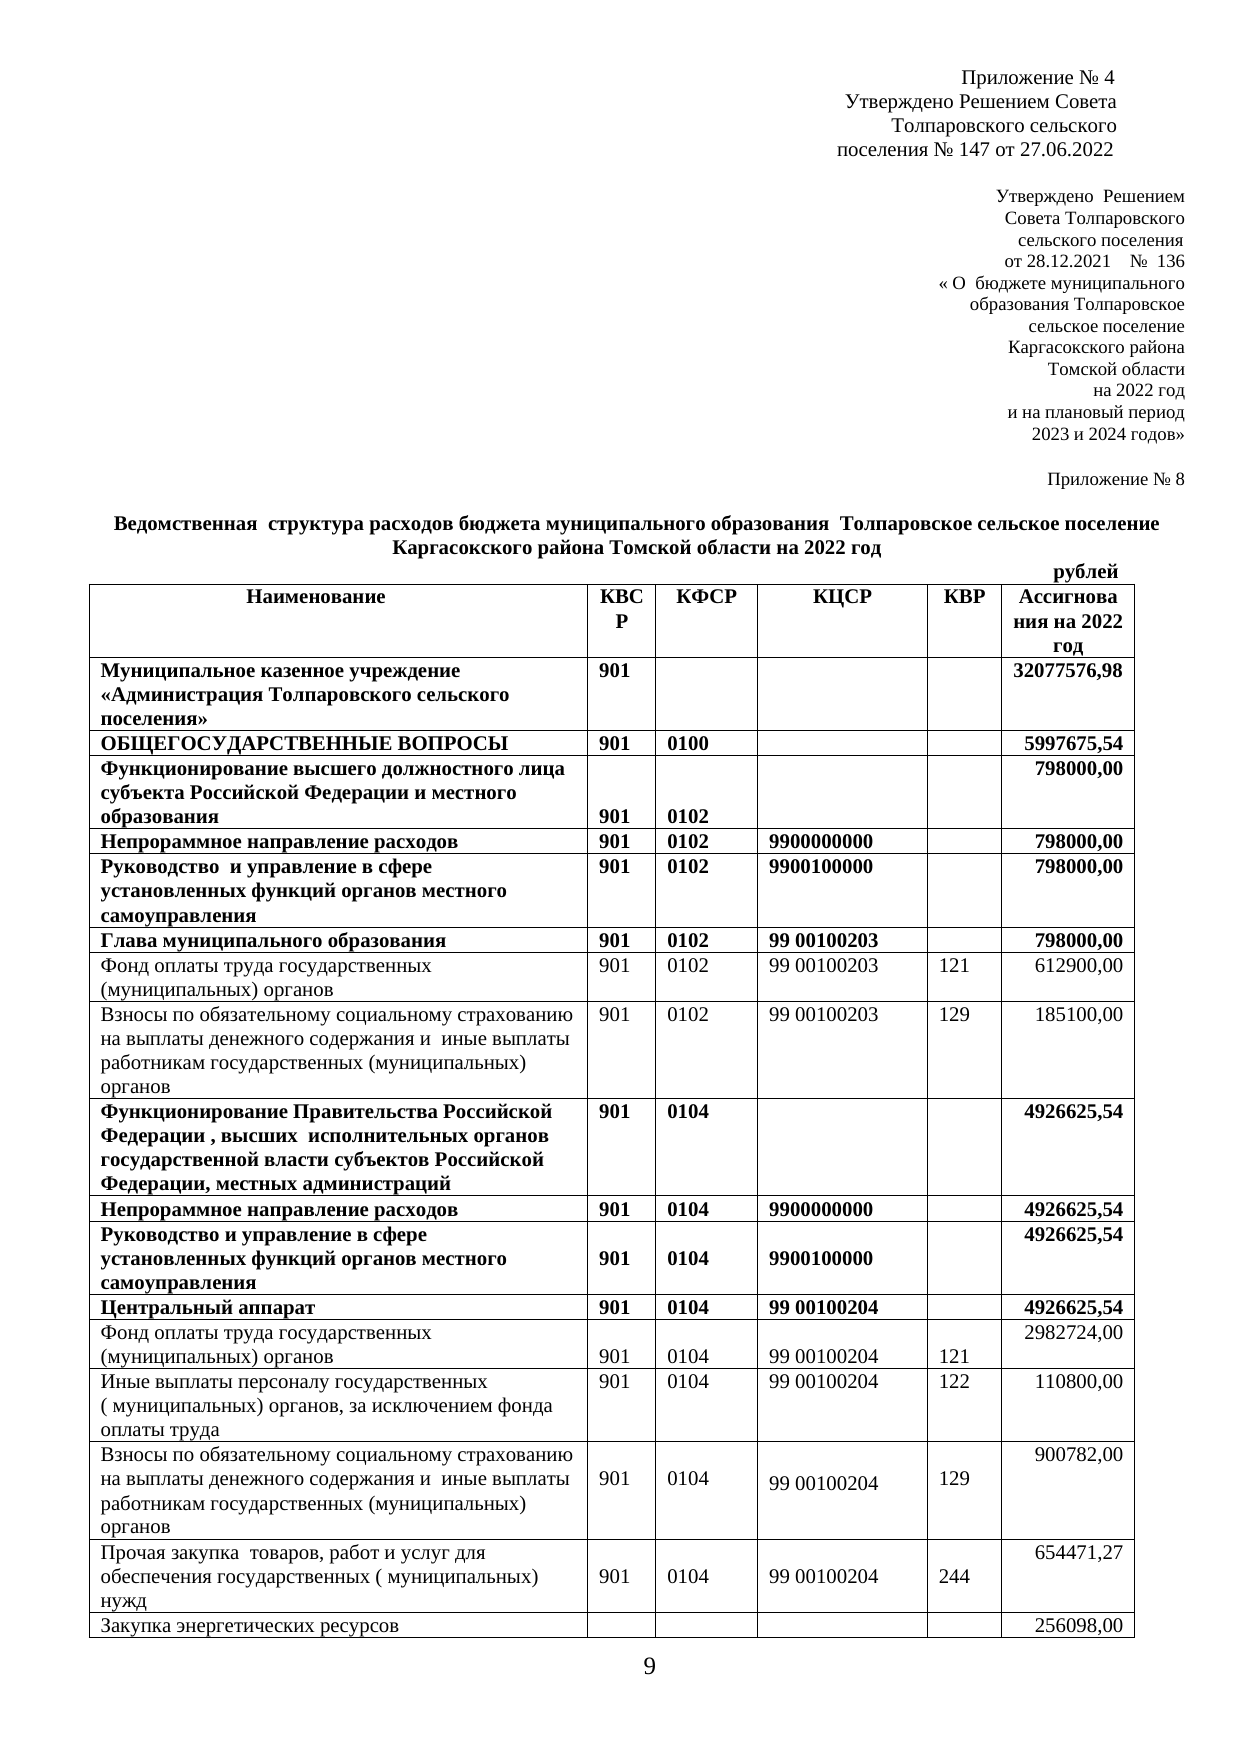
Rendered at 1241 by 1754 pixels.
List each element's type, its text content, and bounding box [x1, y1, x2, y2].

table_header Приложение № 4 Утверждено Решением Совета Толпаровского сельского поселения № 147 от 27.06.2022 Утверждено Решением Совета Толпаровского сельского поселения от 28.12.2021 № 136 « О бюджете муниципального образования Толпаровское сельское поселение Каргасокского района Томской области на 2022 год и на плановый период 2023 и 2024 годов» [78, 65, 1196, 468]
